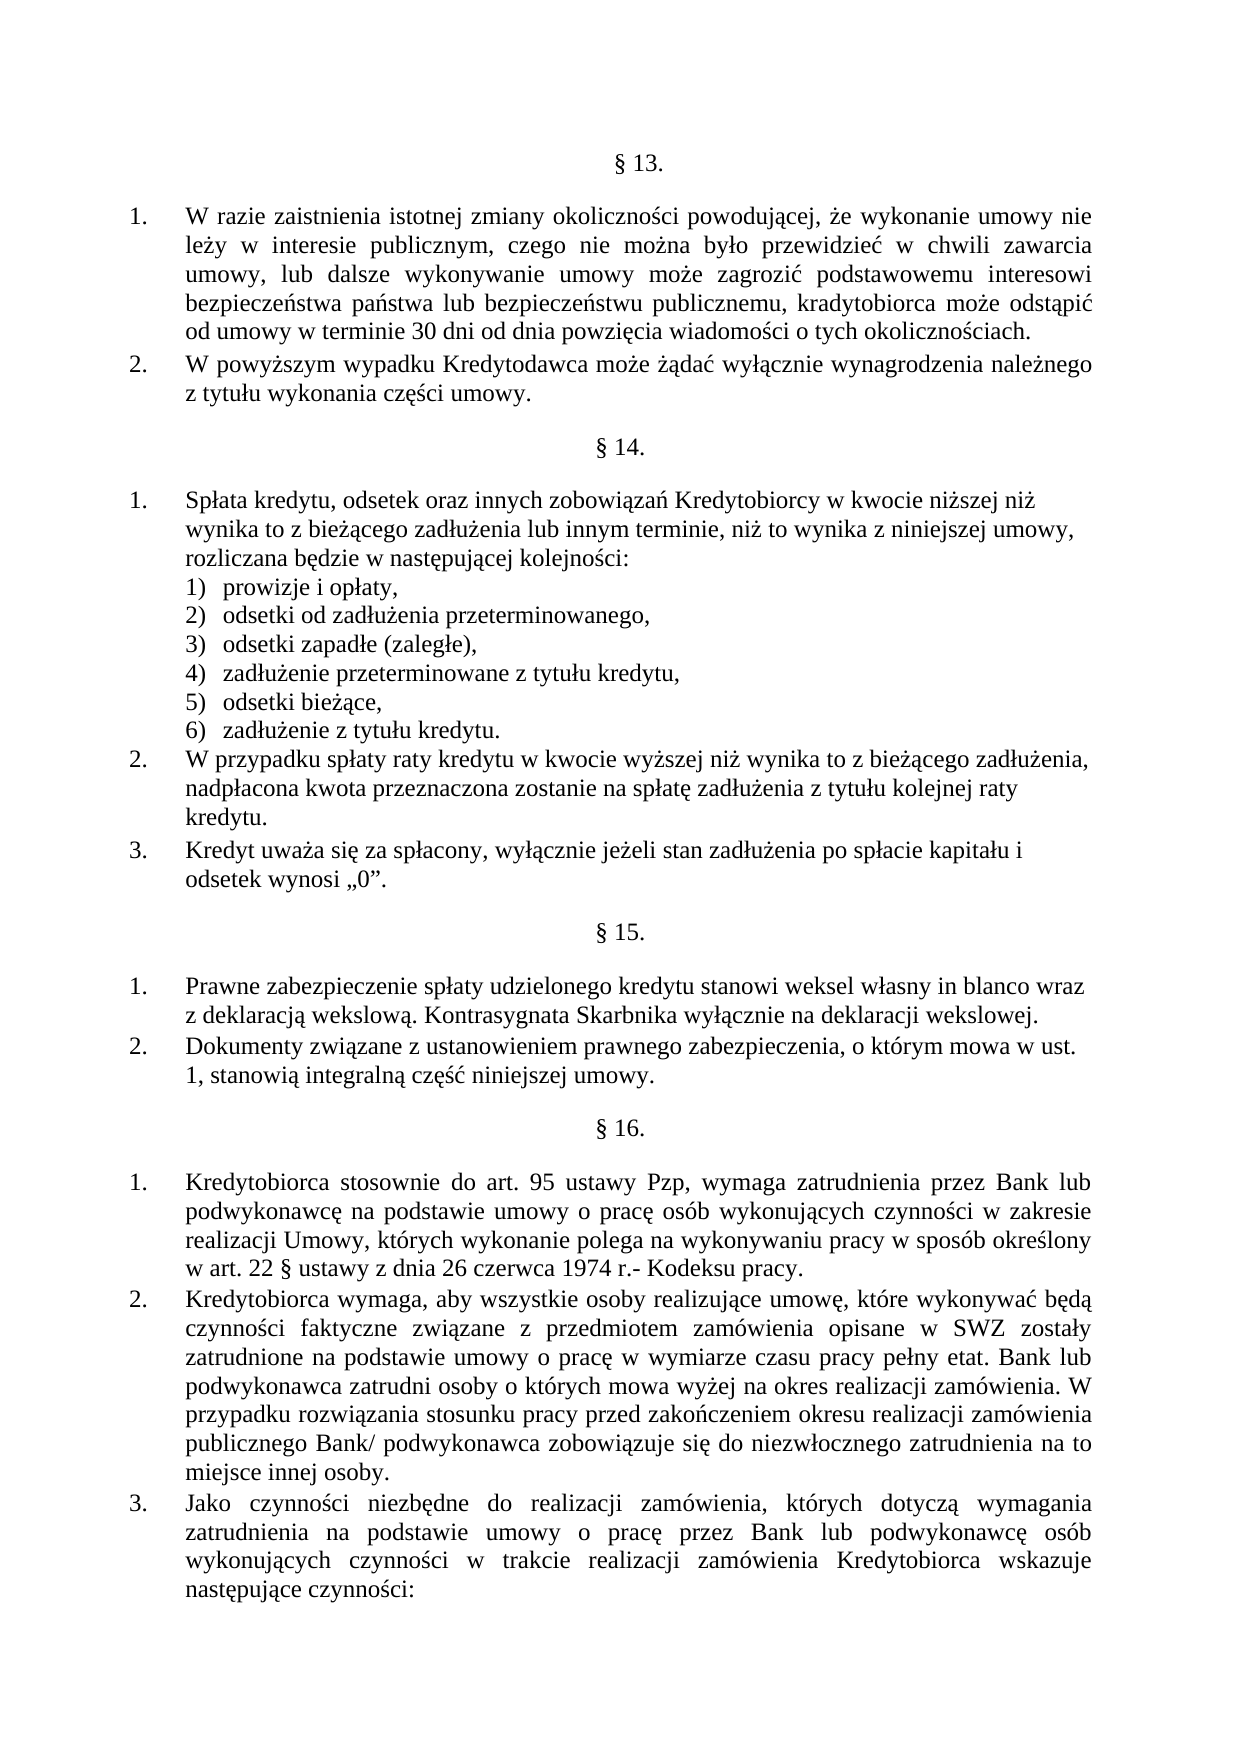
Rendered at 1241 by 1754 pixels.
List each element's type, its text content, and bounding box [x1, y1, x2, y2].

list Kredytobiorca stosownie do art. 95 ustawy Pzp, wymaga zatrudnienia przez Bank lub podwykonawcę na podstawie umowy o pracę osób wykonujących czynności w zakresie realizacji Umowy, których wykonanie polega na wykonywaniu pracy w sposób określony w art. 22 § ustawy z dnia 26 czerwca 1974 r.- Kodeksu pracy. [148, 1167, 1093, 1282]
list Kredyt uważa się za spłacony, wyłącznie jeżeli stan zadłużenia po spłacie kapitału i odsetek wynosi „0”. [148, 835, 1093, 892]
list zadłużenie przeterminowane z tytułu kredytu, [185, 658, 1093, 687]
list odsetki bieżące, [185, 687, 1093, 716]
list Spłata kredytu, odsetek oraz innych zobowiązań Kredytobiorcy w kwocie niższej niż wynika to z bieżącego zadłużenia lub innym terminie, niż to wynika z niniejszej umowy, rozliczana będzie w następującej kolejności: [148, 486, 1093, 572]
list Dokumenty związane z ustanowieniem prawnego zabezpieczenia, o którym mowa w ust. 1, stanowią integralną część niniejszej umowy. [148, 1031, 1093, 1088]
list Kredytobiorca wymaga, aby wszystkie osoby realizujące umowę, które wykonywać będą czynności faktyczne związane z przedmiotem zamówienia opisane w SWZ zostały zatrudnione na podstawie umowy o pracę w wymiarze czasu pracy pełny etat. Bank lub podwykonawca zatrudni osoby o których mowa wyżej na okres realizacji zamówienia. W przypadku rozwiązania stosunku pracy przed zakończeniem okresu realizacji zamówienia publicznego Bank/ podwykonawca zobowiązuje się do niezwłocznego zatrudnienia na to miejsce innej osoby. [148, 1284, 1093, 1486]
list W razie zaistnienia istotnej zmiany okoliczności powodującej, że wykonanie umowy nie leży w interesie publicznym, czego nie można było przewidzieć w chwili zawarcia umowy, lub dalsze wykonywanie umowy może zagrozić podstawowemu interesowi bezpieczeństwa państwa lub bezpieczeństwu publicznemu, kradytobiorca może odstąpić od umowy w terminie 30 dni od dnia powzięcia wiadomości o tych okolicznościach. [148, 201, 1093, 345]
list prowizje i opłaty, [185, 572, 1093, 601]
list W powyższym wypadku Kredytodawca może żądać wyłącznie wynagrodzenia należnego z tytułu wykonania części umowy. [148, 349, 1093, 407]
list odsetki zapadłe (zaległe), [185, 629, 1093, 658]
text § 16. [148, 1113, 1093, 1142]
text § 13. [185, 148, 1093, 176]
list Prawne zabezpieczenie spłaty udzielonego kredytu stanowi weksel własny in blanco wraz z deklaracją wekslową. Kontrasygnata Skarbnika wyłącznie na deklaracji wekslowej. [148, 971, 1093, 1029]
list Jako czynności niezbędne do realizacji zamówienia, których dotyczą wymagania zatrudnienia na podstawie umowy o pracę przez Bank lub podwykonawcę osób wykonujących czynności w trakcie realizacji zamówienia Kredytobiorca wskazuje następujące czynności: [148, 1488, 1093, 1603]
list W przypadku spłaty raty kredytu w kwocie wyższej niż wynika to z bieżącego zadłużenia, nadpłacona kwota przeznaczona zostanie na spłatę zadłużenia z tytułu kolejnej raty kredytu. [148, 744, 1093, 831]
list zadłużenie z tytułu kredytu. [185, 716, 1093, 744]
text § 15. [148, 917, 1093, 946]
text § 14. [148, 432, 1093, 461]
list odsetki od zadłużenia przeterminowanego, [185, 601, 1093, 629]
